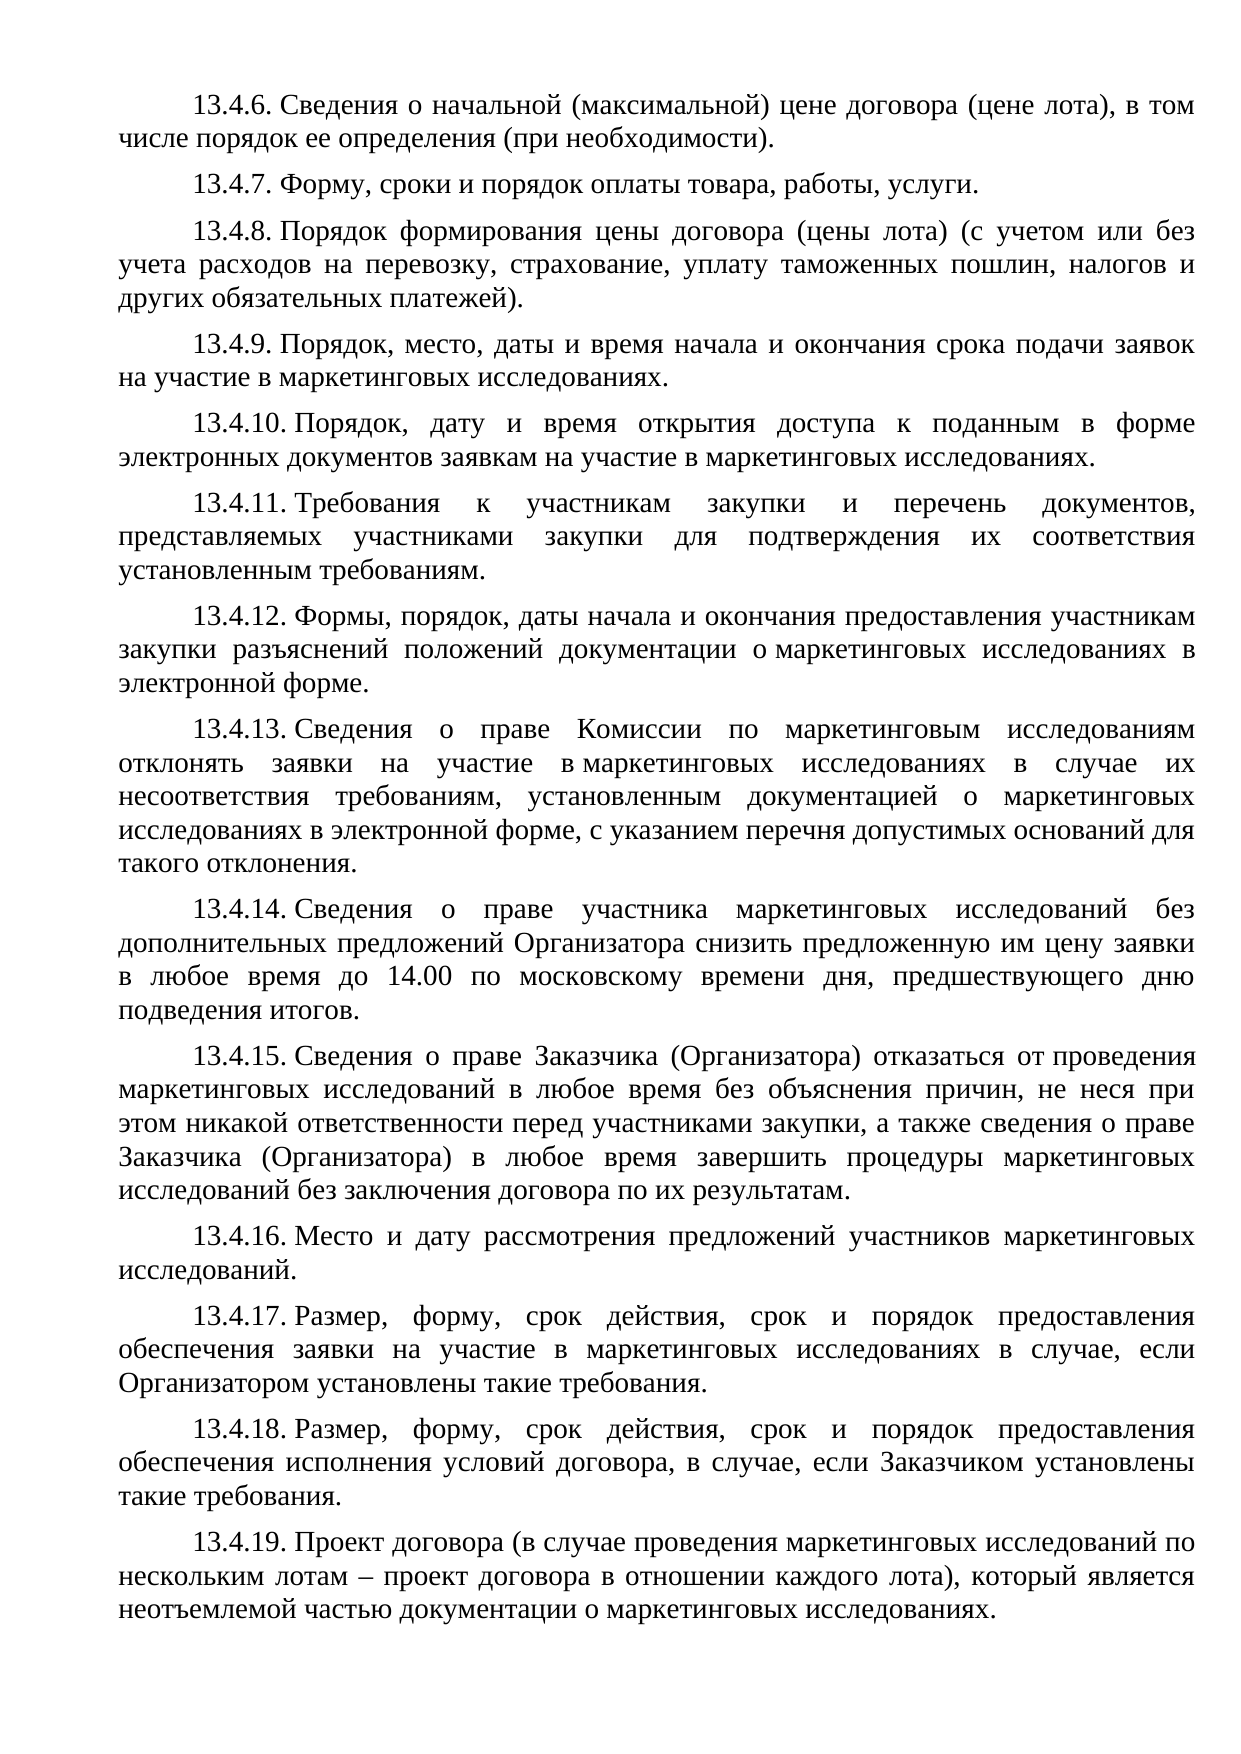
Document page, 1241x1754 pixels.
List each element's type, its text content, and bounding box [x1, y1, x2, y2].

list Место и дату рассмотрения предложений участников маркетинговых исследований. [118, 1218, 1196, 1285]
list Сведения о праве Комиссии по маркетинговым исследованиям отклонять заявки на участие в маркетинговых исследованиях в случае их несоответствия требованиям, установленным документацией о маркетинговых исследованиях в электронной форме, с указанием перечня допустимых оснований для такого отклонения. [118, 711, 1196, 879]
list Форму, сроки и порядок оплаты товара, работы, услуги. [118, 167, 1196, 200]
list Формы, порядок, даты начала и окончания предоставления участникам закупки разъяснений положений документации о маркетинговых исследованиях в электронной форме. [118, 598, 1196, 699]
list Сведения о праве Заказчика (Организатора) отказаться от проведения маркетинговых исследований в любое время без объяснения причин, не неся при этом никакой ответственности перед участниками закупки, а также сведения о праве Заказчика (Организатора) в любое время завершить процедуры маркетинговых исследований без заключения договора по их результатам. [118, 1038, 1196, 1206]
list Размер, форму, срок действия, срок и порядок предоставления обеспечения исполнения условий договора, в случае, если Заказчиком установлены такие требования. [118, 1411, 1196, 1512]
list Сведения о начальной (максимальной) цене договора (цене лота), в том числе порядок ее определения (при необходимости). [118, 87, 1196, 154]
list Требования к участникам закупки и перечень документов, представляемых участниками закупки для подтверждения их соответствия установленным требованиям. [118, 485, 1196, 586]
list Сведения о праве участника маркетинговых исследований без дополнительных предложений Организатора снизить предложенную им цену заявки в любое время до 14.00 по московскому времени дня, предшествующего дню подведения итогов. [118, 891, 1196, 1026]
list Порядок, место, даты и время начала и окончания срока подачи заявок на участие в маркетинговых исследованиях. [118, 326, 1196, 393]
list Порядок, дату и время открытия доступа к поданным в форме электронных документов заявкам на участие в маркетинговых исследованиях. [118, 405, 1196, 472]
list Проект договора (в случае проведения маркетинговых исследований по нескольким лотам – проект договора в отношении каждого лота), который является неотъемлемой частью документации о маркетинговых исследованиях. [118, 1524, 1196, 1625]
list Размер, форму, срок действия, срок и порядок предоставления обеспечения заявки на участие в маркетинговых исследованиях в случае, если Организатором установлены такие требования. [118, 1298, 1196, 1398]
list Порядок формирования цены договора (цены лота) (с учетом или без учета расходов на перевозку, страхование, уплату таможенных пошлин, налогов и других обязательных платежей). [118, 213, 1196, 313]
